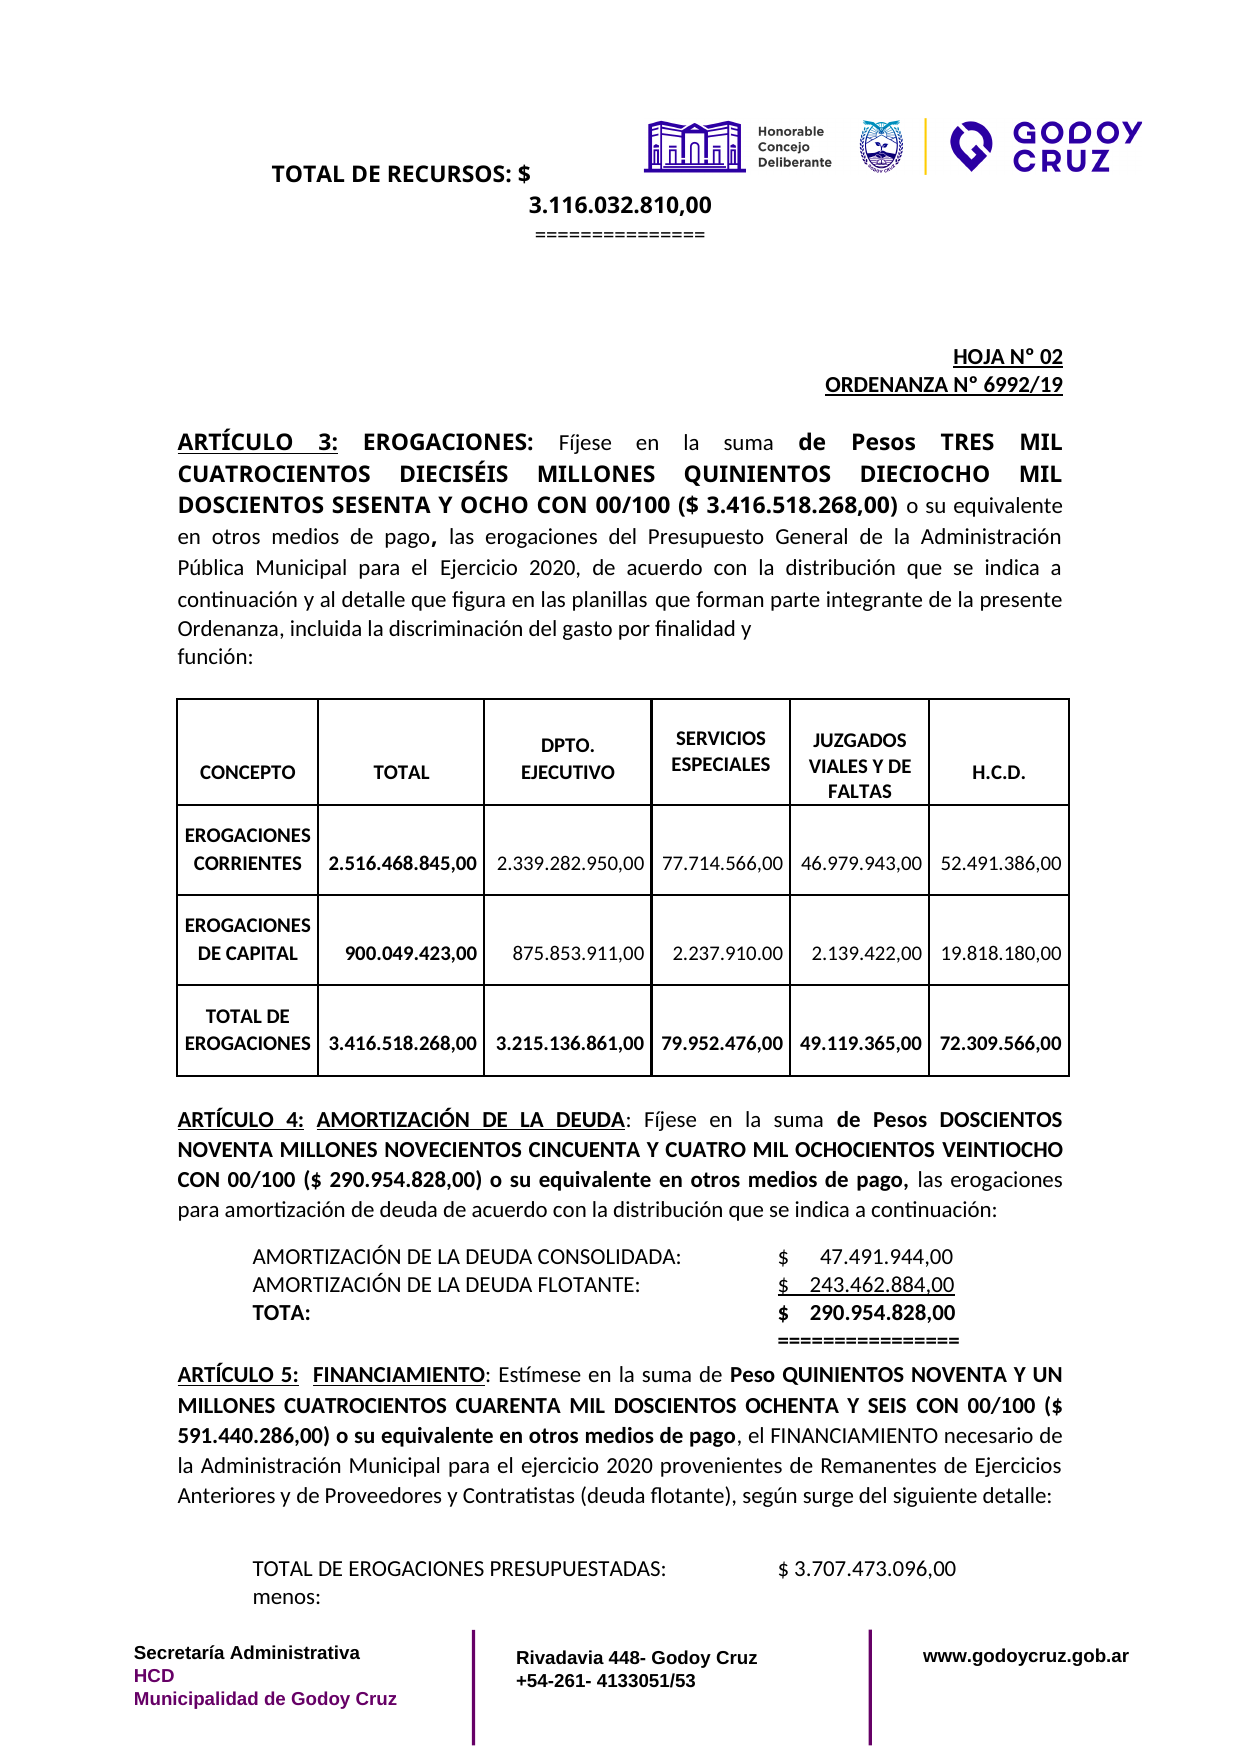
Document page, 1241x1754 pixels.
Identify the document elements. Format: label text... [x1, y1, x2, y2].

table_cell 49.119.365,00 [791, 986, 928, 1074]
text ================ [177, 1326, 1063, 1354]
text ARTÍCULO 5: FINANCIAMIENTO: Estímese en la suma de Peso quinientos noventa y un millones cuatrocientos cuarenta mil doscientos ochenta y seis CON 00/100 ($ 591.440.286,00) o su equivalente en otros medios de pago, el FINANCIAMIENTO necesario de la Administración Municipal para el ejercicio 2020 provenientes de Remanentes de Ejercicios Anteriores y de Proveedores y Contratistas (deuda flotante), según surge del siguiente detalle: [177, 1361, 1063, 1509]
table_cell 900.049.423,00 [319, 896, 483, 984]
table_cell [653, 776, 789, 804]
text =============== [177, 220, 1063, 248]
table_cell 3.416.518.268,00 [319, 986, 483, 1074]
table_cell 72.309.566,00 [930, 986, 1068, 1074]
table_cell 2.516.468.845,00 [319, 806, 483, 894]
table_cell EROGACIONES DE CAPITAL [178, 896, 317, 984]
text HOJA Nº 02 [177, 342, 1063, 370]
table_cell 79.952.476,00 [653, 986, 789, 1074]
text AMORTIZACIÓN DE LA DEUDA FLOTANTE: $ 243.462.884,00 [177, 1270, 1063, 1298]
table_header TOTAL [319, 700, 483, 804]
table_cell 875.853.911,00 [485, 896, 650, 984]
text TOTA: $ 290.954.828,00 [177, 1298, 1063, 1326]
table_cell 3.215.136.861,00 [485, 986, 650, 1074]
table_cell 46.979.943,00 [791, 806, 928, 894]
table_cell TOTAL DE EROGACIONES [178, 986, 317, 1074]
table_header DPTO. EJECUTIVO [485, 700, 650, 804]
table_cell 77.714.566,00 [653, 806, 789, 894]
text TOTAL DE EROGACIONES PRESUPUESTADAS: $ 3.707.473.096,00 [177, 1554, 1063, 1582]
text AMORTIZACIÓN DE LA DEUDA CONSOLIDADA: $ 47.491.944,00 [177, 1242, 1063, 1270]
text función: [177, 642, 1063, 670]
table_header H.C.D. [930, 700, 1068, 804]
table_cell EROGACIONES CORRIENTES [178, 806, 317, 894]
table_header SERVICIOS ESPECIALES [653, 700, 789, 776]
table_header JUZGADOS VIALES Y DE FALTAS [791, 700, 928, 804]
table_cell 19.818.180,00 [930, 896, 1068, 984]
table_cell 2.237.910.00 [653, 896, 789, 984]
picture [643, 118, 1143, 175]
text ARTÍCULO 3: EROGACIONES: Fíjese en la suma de Pesos TRES MIL CUATROCIENTOS DIECISÉIS MILLONES QUINIENTOS DIECIOCHO MIL DOSCIENTOS SESENTA Y OCHO CON 00/100 ($ 3.416.518.268,00) o su equivalente en otros medios de pago, las erogaciones del Presupuesto General de la Administración Pública Municipal para el Ejercicio 2020, de acuerdo con la distribución que se indica a continuación y al detalle que figura en las planillas que forman parte integrante de la presente Ordenanza, incluida la discriminación del gasto por finalidad y [177, 426, 1063, 642]
table_cell 2.139.422,00 [791, 896, 928, 984]
table_header CONCEPTO [178, 700, 317, 804]
text menos: [177, 1582, 1063, 1610]
text ORDENANZA Nº 6992/19 [177, 370, 1063, 398]
text TOTAL DE RECURSOS: $ 3.116.032.810,00 [177, 158, 1063, 220]
text ARTÍCULO 4: AMORTIZACIÓN DE LA DEUDA: Fíjese en la suma de Pesos DOSCIENTOS NOVENTA MILLONES NOVECIENTOS CINCUENTA Y CUATRO MIL OCHOCIENTOS VEINTIOCHO CON 00/100 ($ 290.954.828,00) o su equivalente en otros medios de pago, las erogaciones para amortización de deuda de acuerdo con la distribución que se indica a continuación: [177, 1105, 1063, 1223]
table_cell 52.491.386,00 [930, 806, 1068, 894]
table_cell 2.339.282.950,00 [485, 806, 650, 894]
